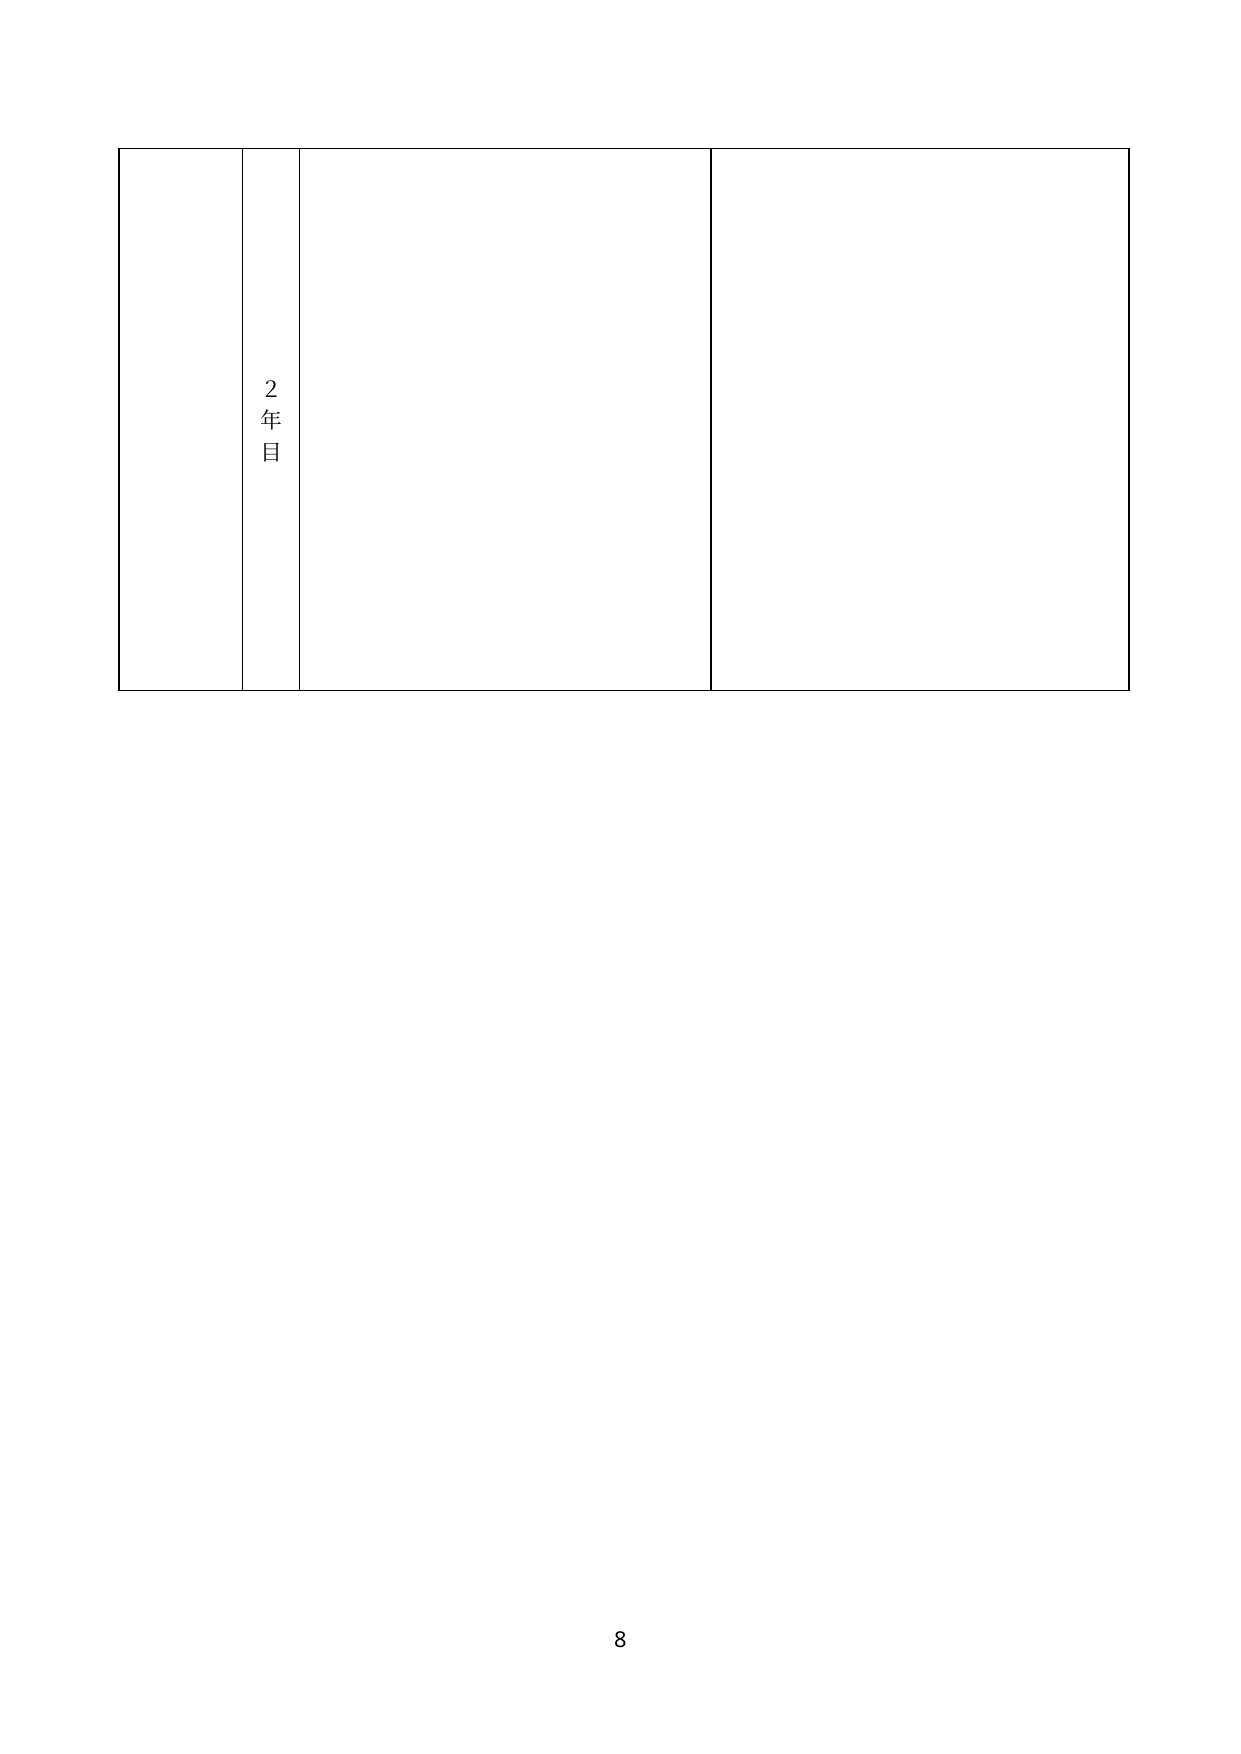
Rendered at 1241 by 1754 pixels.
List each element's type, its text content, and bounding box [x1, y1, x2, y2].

table_cell ２ 年 目 [243, 149, 299, 689]
table_cell [712, 149, 1128, 689]
table_cell [300, 149, 710, 689]
